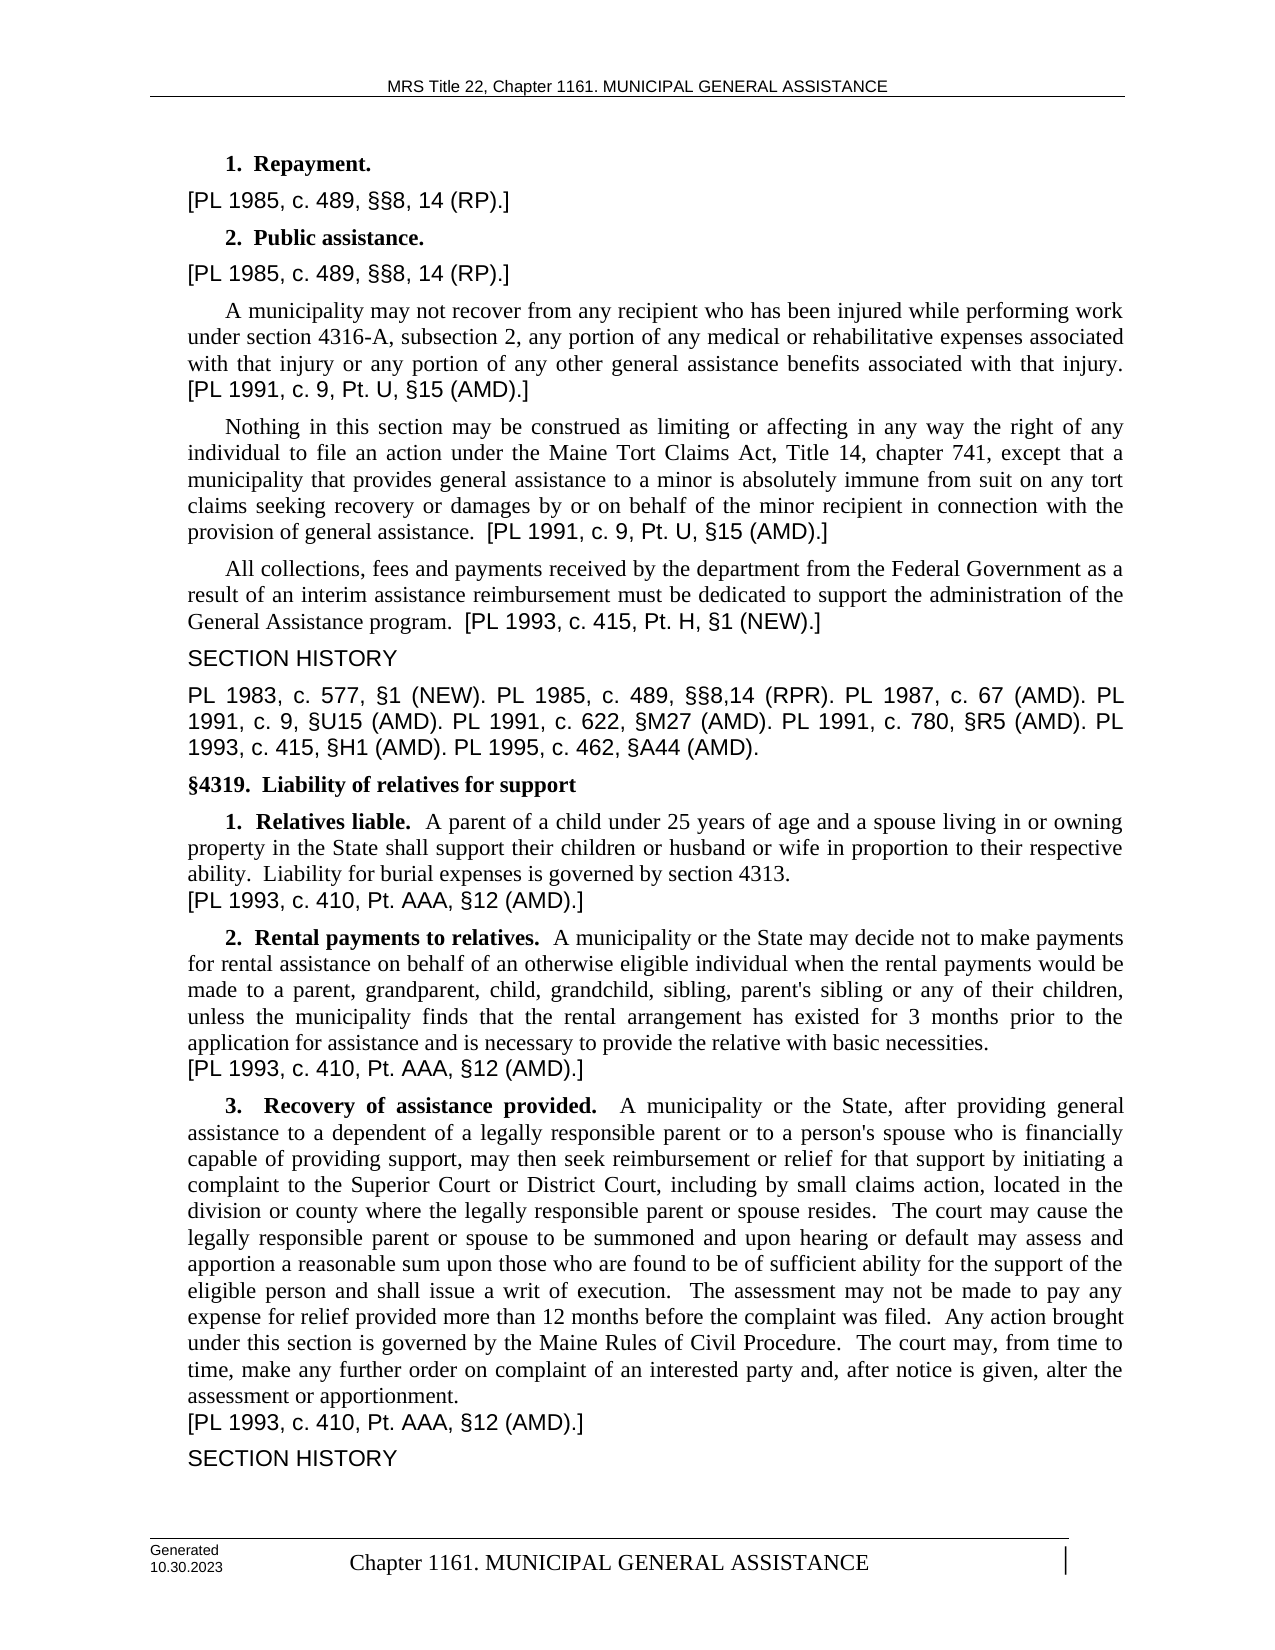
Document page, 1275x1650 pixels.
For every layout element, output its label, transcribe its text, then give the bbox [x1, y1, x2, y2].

text 3. Recovery of assistance provided. A municipality or the State, after providing general assistance to a dependent of a legally responsible parent or to a person's spouse who is financially capable of providing support, may then seek reimbursement or relief for that support by initiating a complaint to the Superior Court or District Court, including by small claims action, located in the division or county where the legally responsible parent or spouse resides. The court may cause the legally responsible parent or spouse to be summoned and upon hearing or default may assess and apportion a reasonable sum upon those who are found to be of sufficient ability for the support of the eligible person and shall issue a writ of execution. The assessment may not be made to pay any expense for relief provided more than 12 months before the complaint was filed. Any action brought under this section is governed by the Maine Rules of Civil Procedure. The court may, from time to time, make any further order on complaint of an interested party and, after notice is given, alter the assessment or apportionment. [187, 1092, 1125, 1408]
text SECTION HISTORY [187, 645, 1125, 671]
text [PL 1993, c. 410, Pt. AAA, §12 (AMD).] [187, 1055, 1125, 1082]
text Nothing in this section may be construed as limiting or affecting in any way the right of any individual to file an action under the Maine Tort Claims Act, Title 14, chapter 741, except that a municipality that provides general assistance to a minor is absolutely immune from suit on any tort claims seeking recovery or damages by or on behalf of the minor recipient in connection with the provision of general assistance. [PL 1991, c. 9, Pt. U, §15 (AMD).] [187, 413, 1125, 545]
text 1. Relatives liable. A parent of a child under 25 years of age and a spouse living in or owning property in the State shall support their children or husband or wife in proportion to their respective ability. Liability for burial expenses is governed by section 4313. [187, 808, 1125, 887]
text §4319. Liability of relatives for support [187, 771, 1125, 797]
text 2. Public assistance. [187, 223, 1125, 250]
text SECTION HISTORY [187, 1445, 1125, 1472]
text [PL 1985, c. 489, §§8, 14 (RP).] [187, 260, 1125, 287]
text 2. Rental payments to relatives. A municipality or the State may decide not to make payments for rental assistance on behalf of an otherwise eligible individual when the rental payments would be made to a parent, grandparent, child, grandchild, sibling, parent's sibling or any of their children, unless the municipality finds that the rental arrangement has existed for 3 months prior to the application for assistance and is necessary to provide the relative with basic necessities. [187, 924, 1125, 1055]
text PL 1983, c. 577, §1 (NEW). PL 1985, c. 489, §§8,14 (RPR). PL 1987, c. 67 (AMD). PL 1991, c. 9, §U15 (AMD). PL 1991, c. 622, §M27 (AMD). PL 1991, c. 780, §R5 (AMD). PL 1993, c. 415, §H1 (AMD). PL 1995, c. 462, §A44 (AMD). [187, 682, 1125, 761]
text [PL 1985, c. 489, §§8, 14 (RP).] [187, 187, 1125, 213]
text [PL 1993, c. 410, Pt. AAA, §12 (AMD).] [187, 887, 1125, 913]
text All collections, fees and payments received by the department from the Federal Government as a result of an interim assistance reimbursement must be dedicated to support the administration of the General Assistance program. [PL 1993, c. 415, Pt. H, §1 (NEW).] [187, 555, 1125, 634]
text 1. Repayment. [187, 150, 1125, 176]
text [PL 1993, c. 410, Pt. AAA, §12 (AMD).] [187, 1408, 1125, 1435]
text A municipality may not recover from any recipient who has been injured while performing work under section 4316‑A, subsection 2, any portion of any medical or rehabilitative expenses associated with that injury or any portion of any other general assistance benefits associated with that injury. [PL 1991, c. 9, Pt. U, §15 (AMD).] [187, 297, 1125, 402]
